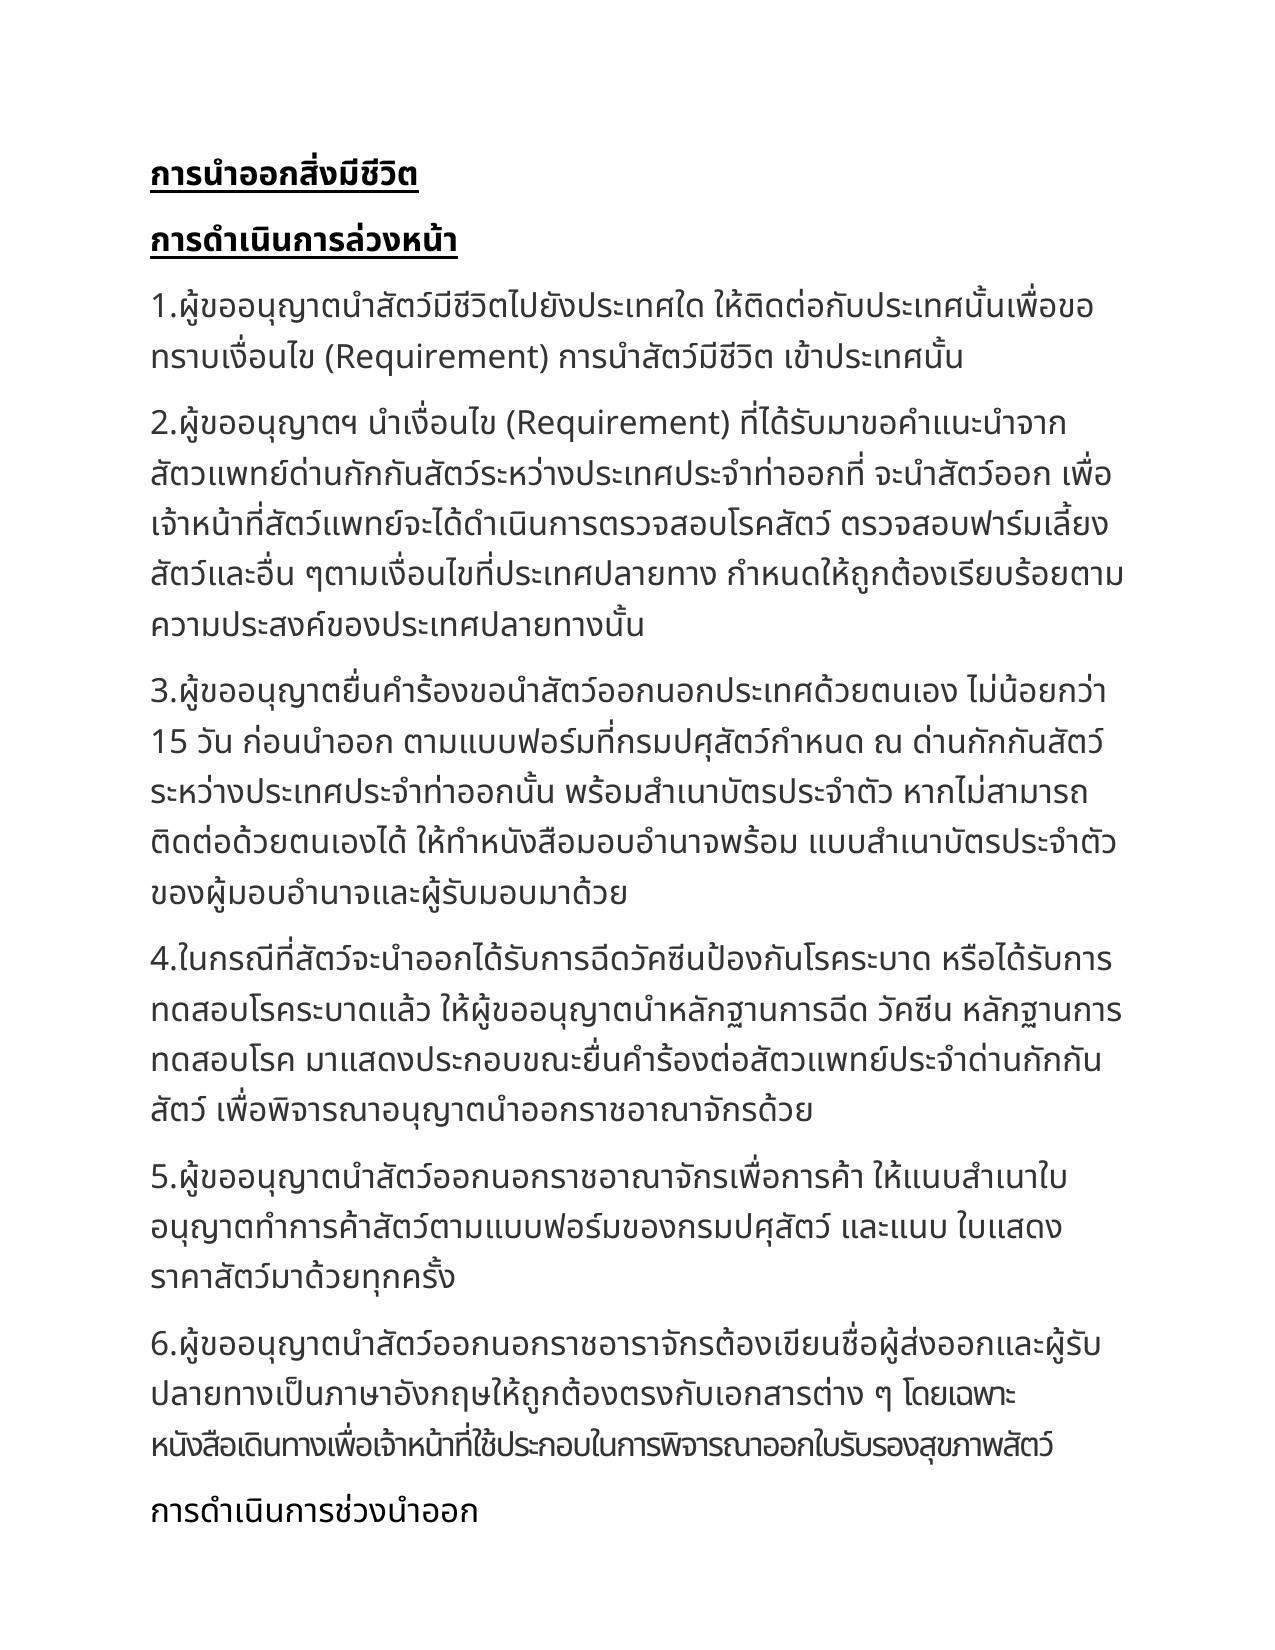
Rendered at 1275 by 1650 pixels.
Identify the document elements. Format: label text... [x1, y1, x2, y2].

text 1.ผู้ขออนุญาตนำสัตว์มีชีวิตไปยังประเทศใด ให้ติดต่อกับประเทศนั้นเพื่อขอทราบเงื่อนไข (Requirement) การนำสัตว์มีชีวิต เข้าประเทศนั้น [150, 282, 1125, 383]
text การนำออกสิ่งมีชีวิต [150, 150, 1125, 200]
text 2.ผู้ขออนุญาตฯ นำเงื่อนไข (Requirement) ที่ได้รับมาขอคำแนะนำจากสัตวแพทย์ด่านกักกันสัตว์ระหว่างประเทศประจำท่าออกที่ จะนำสัตว์ออก เพื่อเจ้าหน้าที่สัตว์แพทย์จะได้ดำเนินการตรวจสอบโรคสัตว์ ตรวจสอบฟาร์มเลี้ยงสัตว์และอื่น ๆตามเงื่อนไขที่ประเทศปลายทาง กำหนดให้ถูกต้องเรียบร้อยตามความประสงค์ของประเทศปลายทางนั้น [150, 399, 1125, 651]
text การดำเนินการล่วงหน้า [150, 216, 1125, 266]
text 6.ผู้ขออนุญาตนำสัตว์ออกนอกราชอาราจักรต้องเขียนชื่อผู้ส่งออกและผู้รับปลายทางเป็นภาษาอังกฤษให้ถูกต้องตรงกับเอกสารต่าง ๆ โดยเฉพาะหนังสือเดินทางเพื่อเจ้าหน้าที่ใช้ประกอบในการพิจารณาออกใบรับรองสุขภาพสัตว์ [150, 1319, 1125, 1471]
text 3.ผู้ขออนุญาตยื่นคำร้องขอนำสัตว์ออกนอกประเทศด้วยตนเอง ไม่น้อยกว่า 15 วัน ก่อนนำออก ตามแบบฟอร์มที่กรมปศุสัตว์กำหนด ณ ด่านกักกันสัตว์ระหว่างประเทศประจำท่าออกนั้น พร้อมสำเนาบัตรประจำตัว หากไม่สามารถติดต่อด้วยตนเองได้ ให้ทำหนังสือมอบอำนาจพร้อม แบบสำเนาบัตรประจำตัวของผู้มอบอำนาจและผู้รับมอบมาด้วย [150, 667, 1125, 919]
text การดำเนินการช่วงนำออก [150, 1487, 1125, 1537]
text 5.ผู้ขออนุญาตนำสัตว์ออกนอกราชอาณาจักรเพื่อการค้า ให้แนบสำเนาใบอนุญาตทำการค้าสัตว์ตามแบบฟอร์มของกรมปศุสัตว์ และแนบ ใบแสดงราคาสัตว์มาด้วยทุกครั้ง [150, 1152, 1125, 1304]
text 4.ในกรณีที่สัตว์จะนำออกได้รับการฉีดวัคซีนป้องกันโรคระบาด หรือได้รับการทดสอบโรคระบาดแล้ว ให้ผู้ขออนุญาตนำหลักฐานการฉีด วัคซีน หลักฐานการทดสอบโรค มาแสดงประกอบขณะยื่นคำร้องต่อสัตวแพทย์ประจำด่านกักกันสัตว์ เพื่อพิจารณาอนุญาตนำออกราชอาณาจักรด้วย [150, 935, 1125, 1137]
